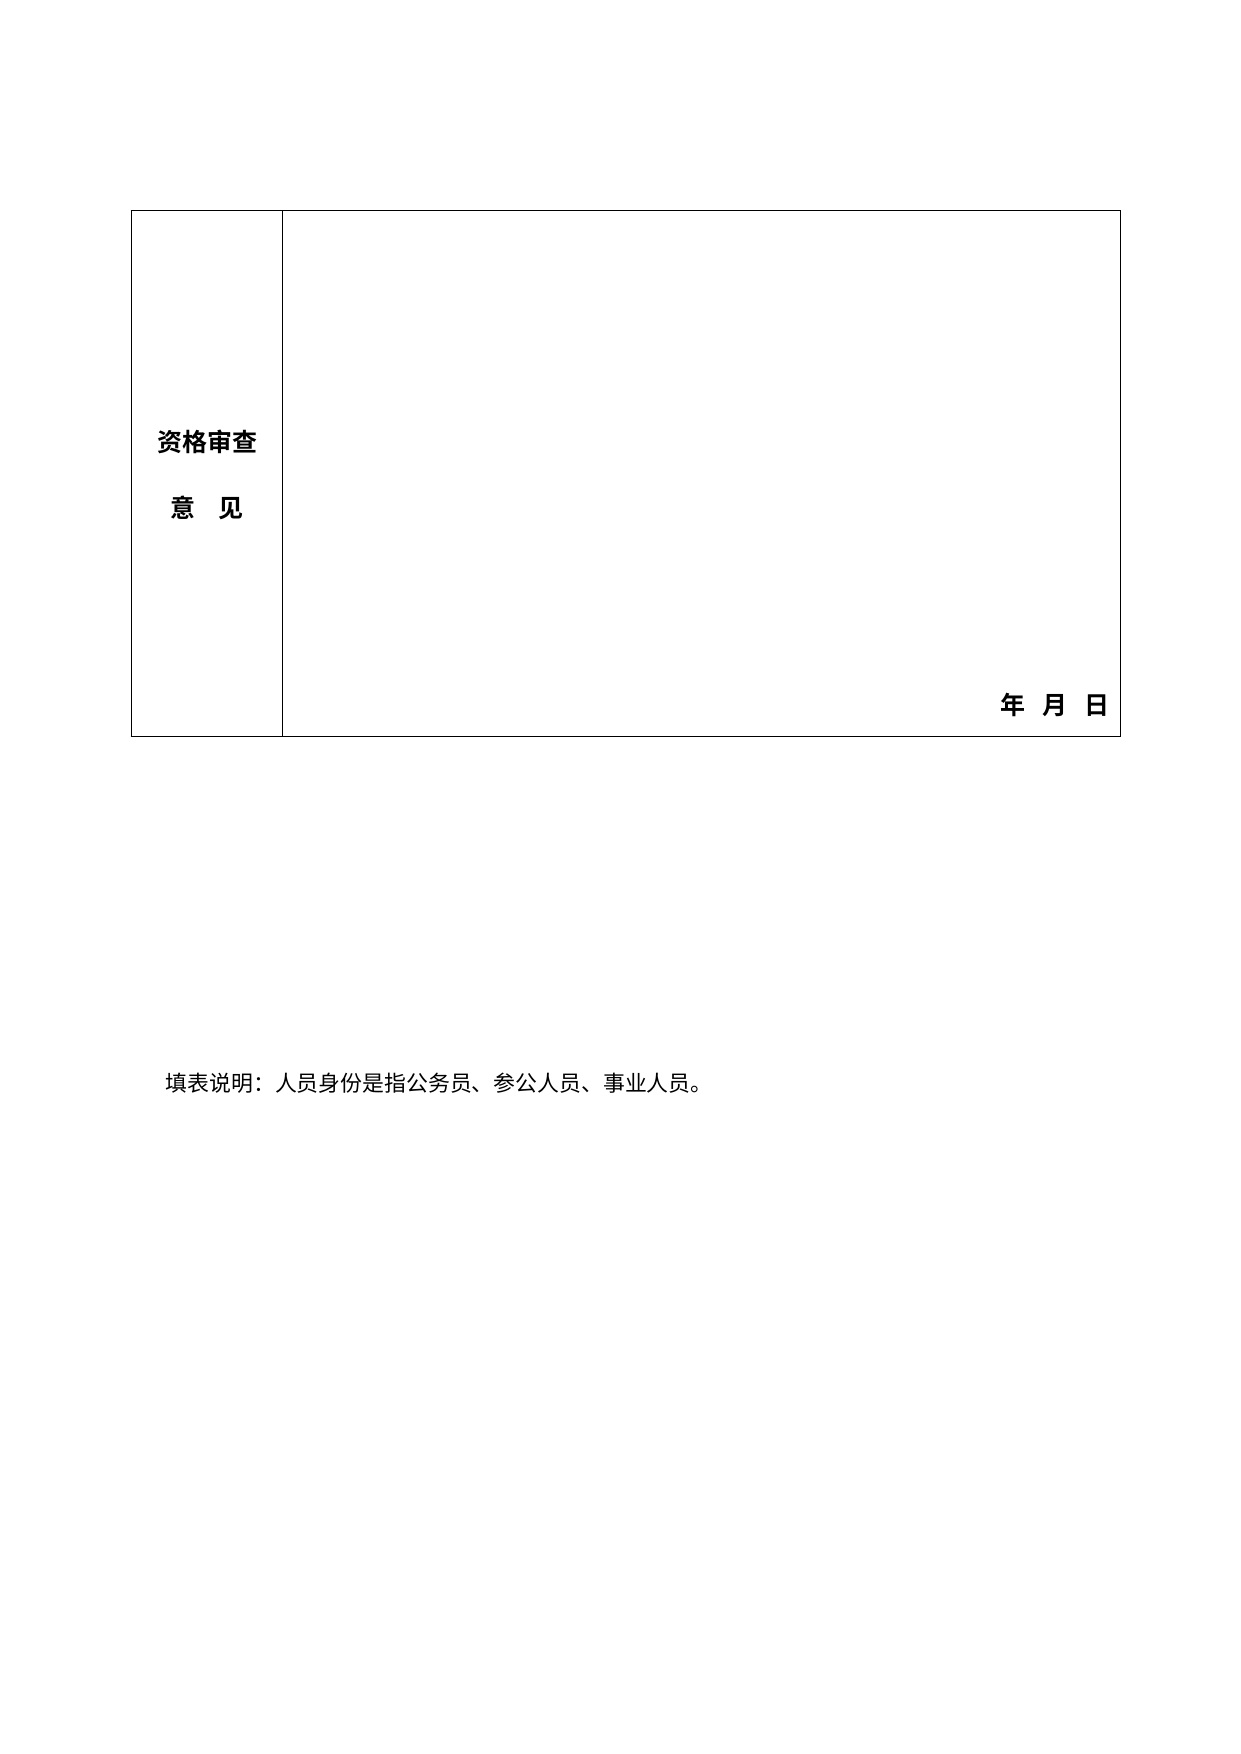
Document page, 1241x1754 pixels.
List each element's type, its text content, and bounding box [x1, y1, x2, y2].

table_cell 资格审查 意 见 [132, 211, 282, 736]
table_cell 年 月 日 [283, 211, 1120, 736]
text 填表说明：人员身份是指公务员、参公人员、事业人员。 [165, 1065, 1087, 1098]
